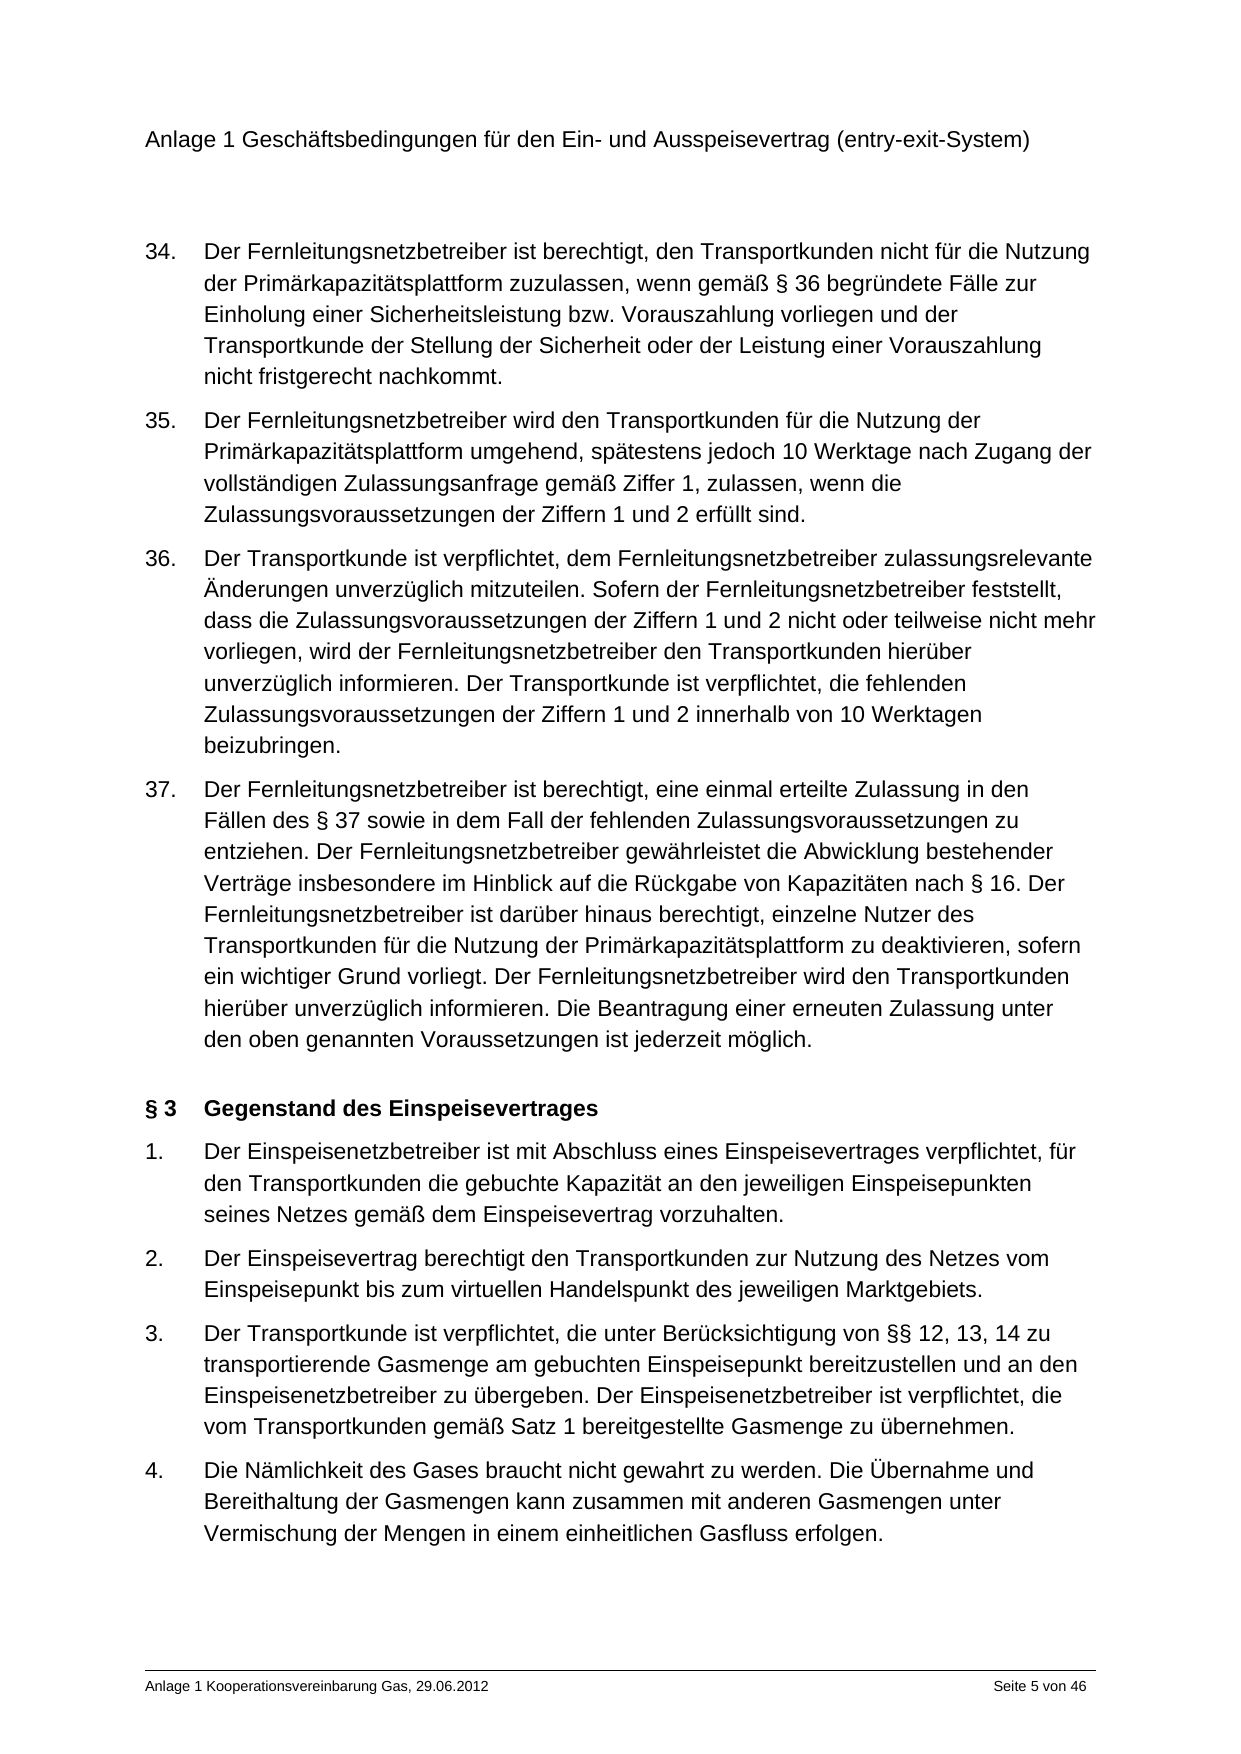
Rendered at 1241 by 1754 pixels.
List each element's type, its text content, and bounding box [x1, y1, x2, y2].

list Der Transportkunde ist verpflichtet, dem Fernleitungsnetzbetreiber zulassungsrelevante Änderungen unverzüglich mitzuteilen. Sofern der Fernleitungsnetzbetreiber feststellt, dass die Zulassungsvoraussetzungen der Ziffern 1 und 2 nicht oder teilweise nicht mehr vorliegen, wird der Fernleitungsnetzbetreiber den Transportkunden hierüber unverzüglich informieren. Der Transportkunde ist verpflichtet, die fehlenden Zulassungsvoraussetzungen der Ziffern 1 und 2 innerhalb von 10 Werktagen beizubringen. [145, 539, 1096, 758]
list Die Nämlichkeit des Gases braucht nicht gewahrt zu werden. Die Übernahme und Bereithaltung der Gasmengen kann zusammen mit anderen Gasmengen unter Vermischung der Mengen in einem einheitlichen Gasfluss erfolgen. [145, 1452, 1096, 1546]
list Der Fernleitungsnetzbetreiber ist berechtigt, eine einmal erteilte Zulassung in den Fällen des § 37 sowie in dem Fall der fehlenden Zulassungsvoraussetzungen zu entziehen. Der Fernleitungsnetzbetreiber gewährleistet die Abwicklung bestehender Verträge insbesondere im Hinblick auf die Rückgabe von Kapazitäten nach § 16. Der Fernleitungsnetzbetreiber ist darüber hinaus berechtigt, einzelne Nutzer des Transportkunden für die Nutzung der Primärkapazitätsplattform zu deaktivieren, sofern ein wichtiger Grund vorliegt. Der Fernleitungsnetzbetreiber wird den Transportkunden hierüber unverzüglich informieren. Die Beantragung einer erneuten Zulassung unter den oben genannten Voraussetzungen ist jederzeit möglich. [145, 771, 1096, 1052]
list Der Fernleitungsnetzbetreiber ist berechtigt, den Transportkunden nicht für die Nutzung der Primärkapazitätsplattform zuzulassen, wenn gemäß § 36 begründete Fälle zur Einholung einer Sicherheitsleistung bzw. Vorauszahlung vorliegen und der Transportkunde der Stellung der Sicherheit oder der Leistung einer Vorauszahlung nicht fristgerecht nachkommt. [145, 233, 1096, 389]
list Der Einspeisenetzbetreiber ist mit Abschluss eines Einspeisevertrages verpflichtet, für den Transportkunden die gebuchte Kapazität an den jeweiligen Einspeisepunkten seines Netzes gemäß dem Einspeisevertrag vorzuhalten. [145, 1133, 1096, 1227]
list Der Einspeisevertrag berechtigt den Transportkunden zur Nutzung des Netzes vom Einspeisepunkt bis zum virtuellen Handelspunkt des jeweiligen Marktgebiets. [145, 1239, 1096, 1302]
list Der Transportkunde ist verpflichtet, die unter Berücksichtigung von §§ 12, 13, 14 zu transportierende Gasmenge am gebuchten Einspeisepunkt bereitzustellen und an den Einspeisenetzbetreiber zu übergeben. Der Einspeisenetzbetreiber ist verpflichtet, die vom Transportkunden gemäß Satz 1 bereitgestellte Gasmenge zu übernehmen. [145, 1314, 1096, 1439]
list Der Fernleitungsnetzbetreiber wird den Transportkunden für die Nutzung der Primärkapazitätsplattform umgehend, spätestens jedoch 10 Werktage nach Zugang der vollständigen Zulassungsanfrage gemäß Ziffer 1, zulassen, wenn die Zulassungsvoraussetzungen der Ziffern 1 und 2 erfüllt sind. [145, 402, 1096, 527]
list Gegenstand des Einspeisevertrages [145, 1089, 1096, 1121]
